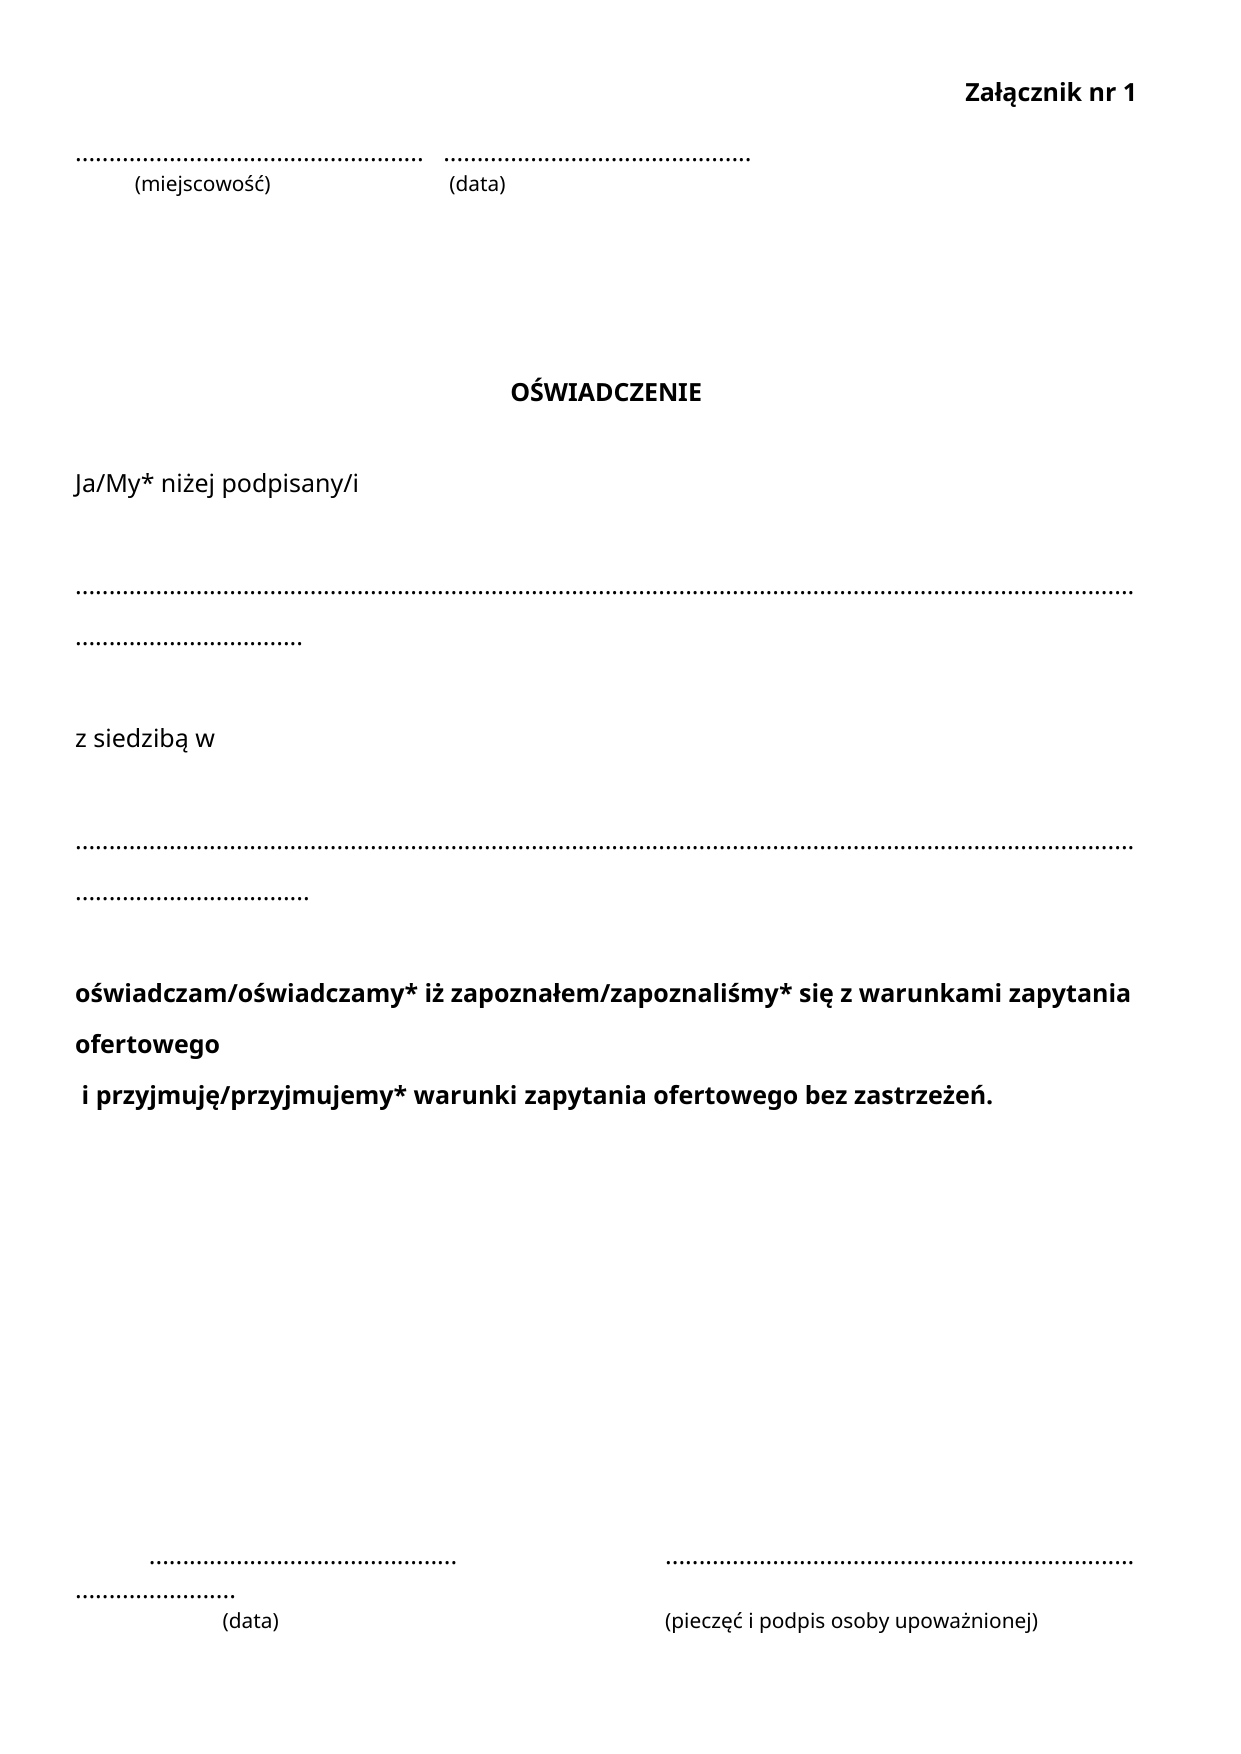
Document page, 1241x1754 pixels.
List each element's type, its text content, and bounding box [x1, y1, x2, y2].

text oświadczam/oświadczamy* iż zapoznałem/zapoznaliśmy* się z warunkami zapytania ofertowego i przyjmuję/przyjmujemy* warunki zapytania ofertowego bez zastrzeżeń. [75, 976, 1137, 1112]
text .................................................... .............................................. [75, 135, 1137, 169]
text OŚWIADCZENIE [75, 375, 1137, 409]
text ................................................................................................................................................................................................. [75, 822, 1137, 908]
text .............................................. .............................................................................................. [75, 1509, 1137, 1606]
text Załącznik nr 1 [75, 75, 1137, 109]
text ................................................................................................................................................................................................ z siedzibą w [75, 567, 1137, 754]
text (miejscowość) (data) [75, 169, 1137, 197]
text Ja/My* niżej podpisany/i [75, 414, 1137, 499]
text (data) (pieczęć i podpis osoby upoważnionej) [75, 1606, 1137, 1634]
